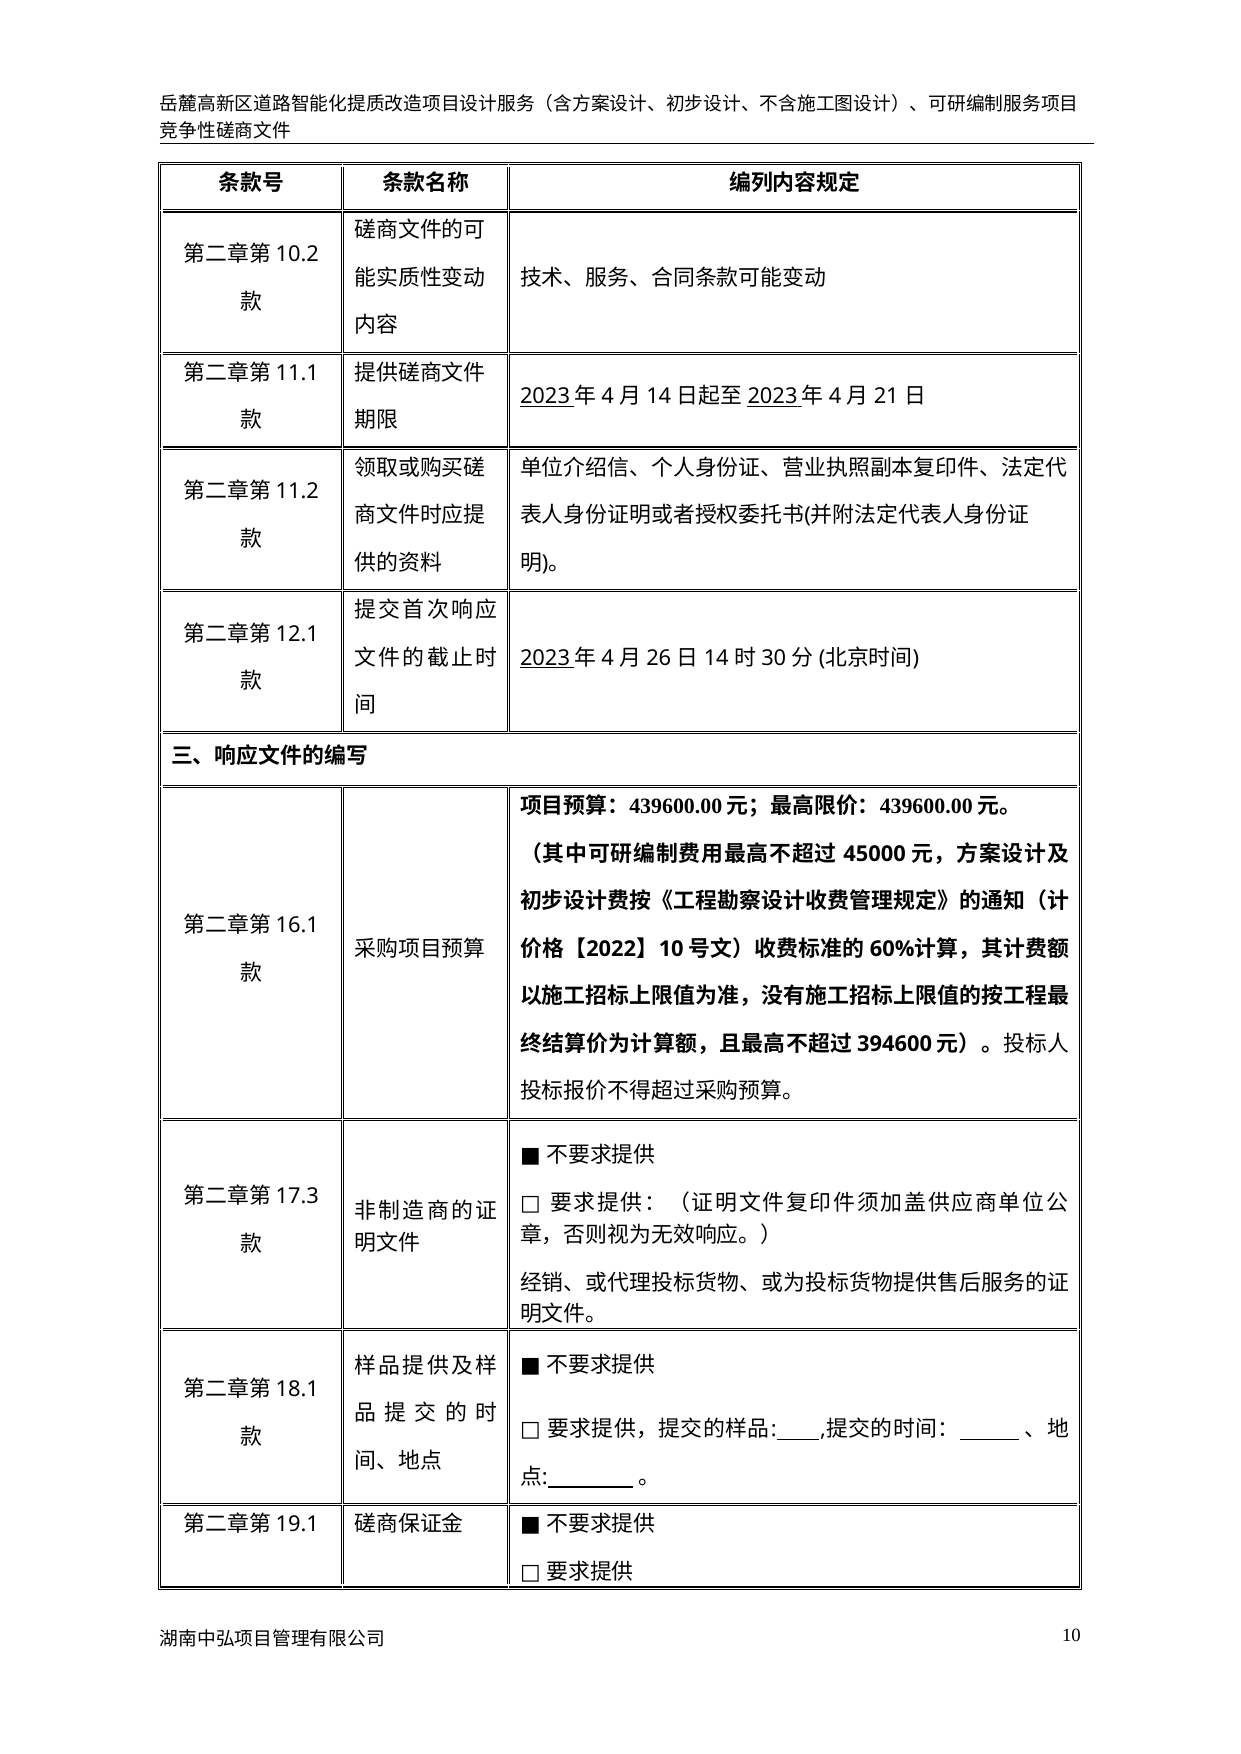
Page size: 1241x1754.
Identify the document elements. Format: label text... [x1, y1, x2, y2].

table_cell 单位介绍信、个人身份证、营业执照副本复印件、法定代表人身份证明或者授权委托书(并附法定代表人身份证明)。 [510, 446, 1079, 589]
table_cell 样品提供及样品提交的时间、地点 [344, 1331, 507, 1503]
table_cell 2023年 4 月 26 日 14 时 30 分 (北京时间) [509, 589, 1081, 731]
table_cell 项目预算：439600.00元；最高限价：439600.00元。 （其中可研编制费用最高不超过45000元，方案设计及初步设计费按《工程勘察设计收费管理规定》的通知（计价格【2022】10号文）收费标准的60%计算，其计费额以施工招标上限值为准，没有施工招标上限值的按工程最终结算价为计算额，且最高不超过394600元）。投标人投标报价不得超过采购预算。 [509, 785, 1081, 1118]
table_cell ■ 不要求提供 □ 要求提供，提交的样品: ,提交的时间： 、地点: 。 [509, 1328, 1081, 1503]
table_cell 三、响应文件的编写 [160, 731, 1081, 785]
table_cell 提供磋商文件期限 [344, 355, 507, 446]
table_cell 第二章第11.2款 [161, 446, 341, 589]
table_cell 磋商保证金 [343, 1506, 508, 1586]
table_header 编列内容规定 [509, 165, 1079, 209]
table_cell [509, 1503, 1081, 1586]
table_cell 2023年 4 月 14 日起至 2023年 4 月 21 日 [510, 352, 1079, 446]
table_cell 非制造商的证明文件 [344, 1121, 507, 1328]
table_header 条款号 [160, 163, 343, 209]
table_cell 技术、服务、合同条款可能变动 [509, 209, 1081, 352]
table_cell 提交首次响应文件的截止时间 [344, 592, 507, 731]
table_cell 第二章第18.1款 [160, 1328, 343, 1503]
table_header 条款名称 [343, 165, 508, 209]
table_cell 第二章第17.3款 [161, 1118, 341, 1328]
table_cell 第二章第16.1款 [160, 785, 343, 1118]
table_cell 第二章第19.1款 [160, 1503, 343, 1586]
table_cell ■ 不要求提供 □ 要求提供：（证明文件复印件须加盖供应商单位公章，否则视为无效响应。） 经销、或代理投标货物、或为投标货物提供售后服务的证明文件。 [510, 1118, 1079, 1328]
table_cell 第二章第12.1款 [160, 589, 343, 731]
table_cell 第二章第11.1款 [161, 352, 341, 446]
table_cell 领取或购买磋商文件时应提供的资料 [344, 450, 507, 589]
table_cell 采购项目预算 [344, 788, 507, 1118]
table_cell 磋商文件的可能实质性变动内容 [344, 213, 507, 352]
table_cell 第二章第10.2款 [160, 209, 343, 352]
